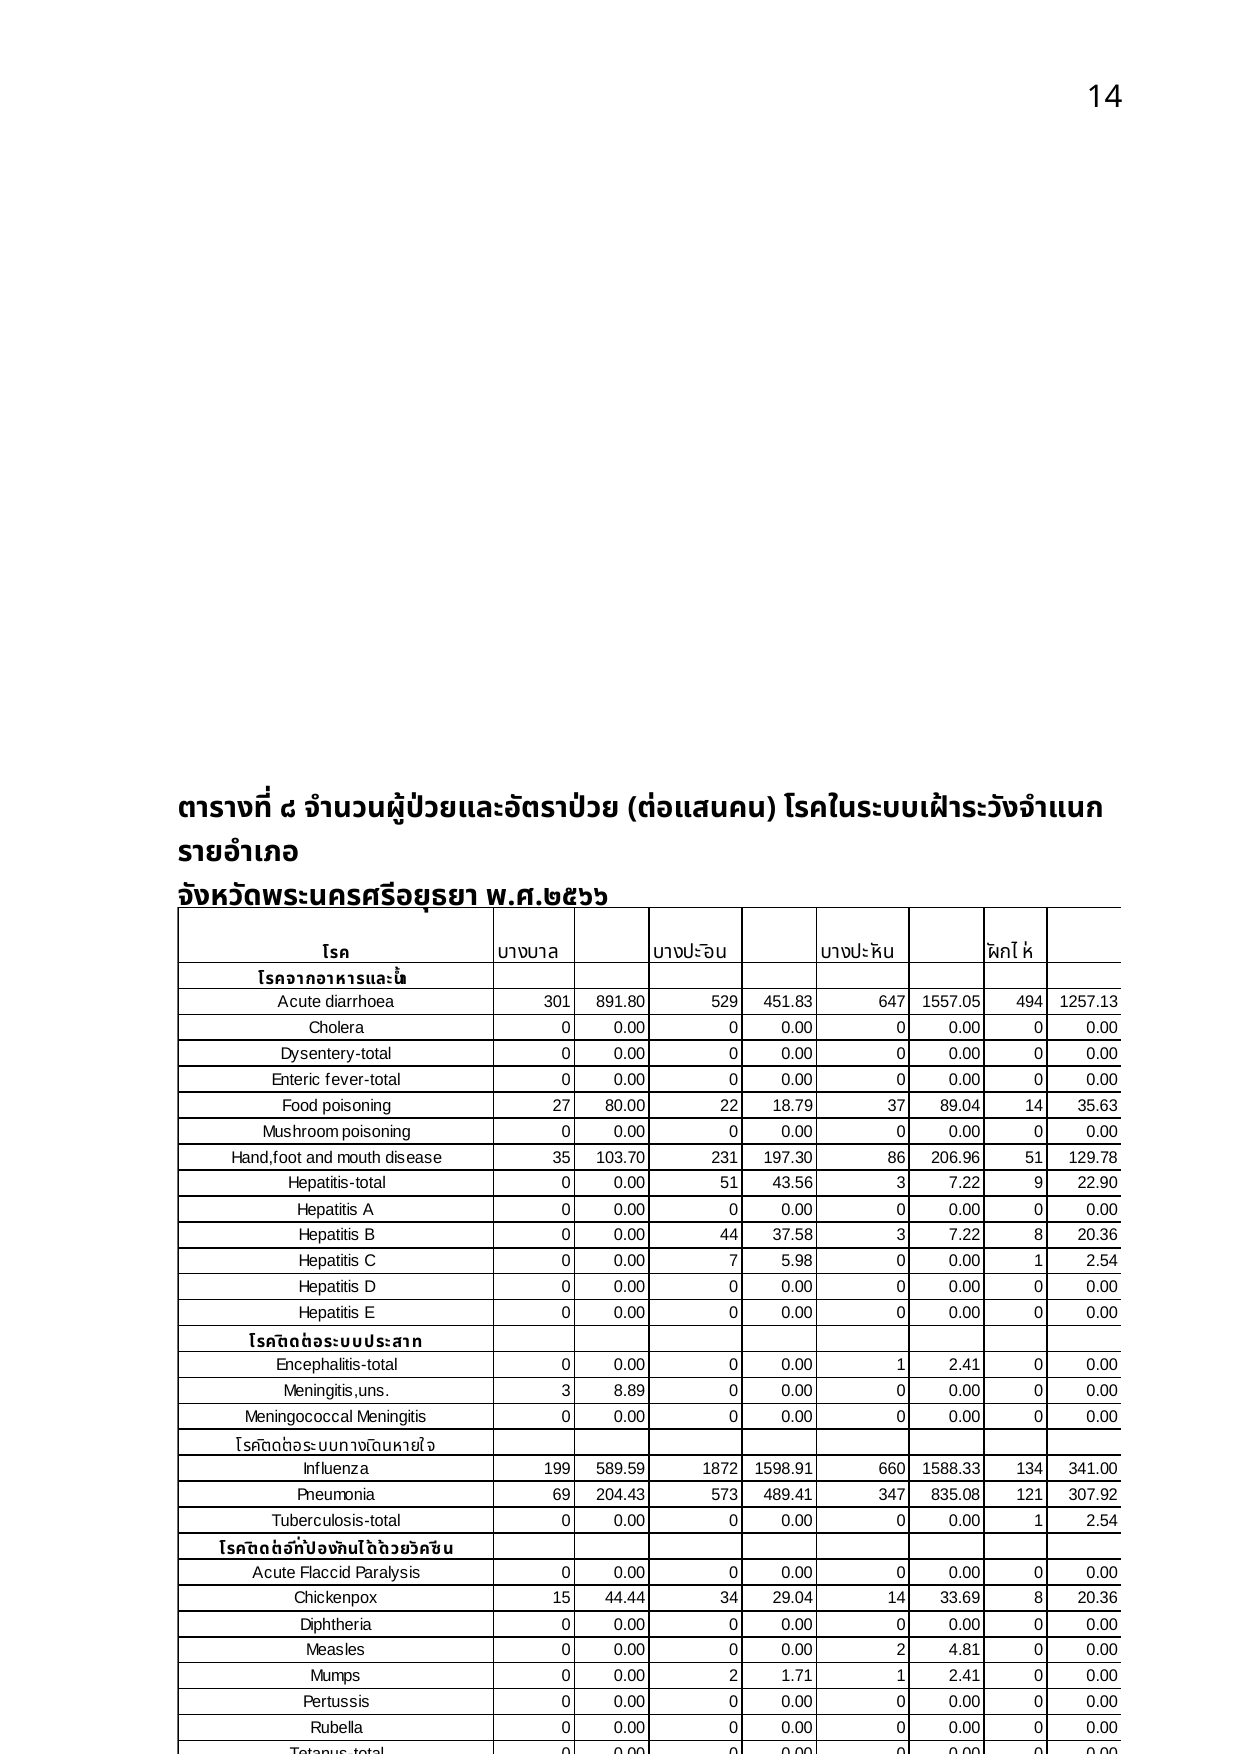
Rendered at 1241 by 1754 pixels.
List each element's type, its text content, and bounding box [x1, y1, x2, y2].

text จังหวัดพระนครศรีอยุธยา พ.ศ.๒๕๖๖ [177, 874, 1122, 918]
text ตารางที่ ๘ จำนวนผู้ป่วยและอัตราป่วย (ต่อแสนคน) โรคในระบบเฝ้าระวังจำแนกรายอำเภอ [177, 786, 1122, 874]
